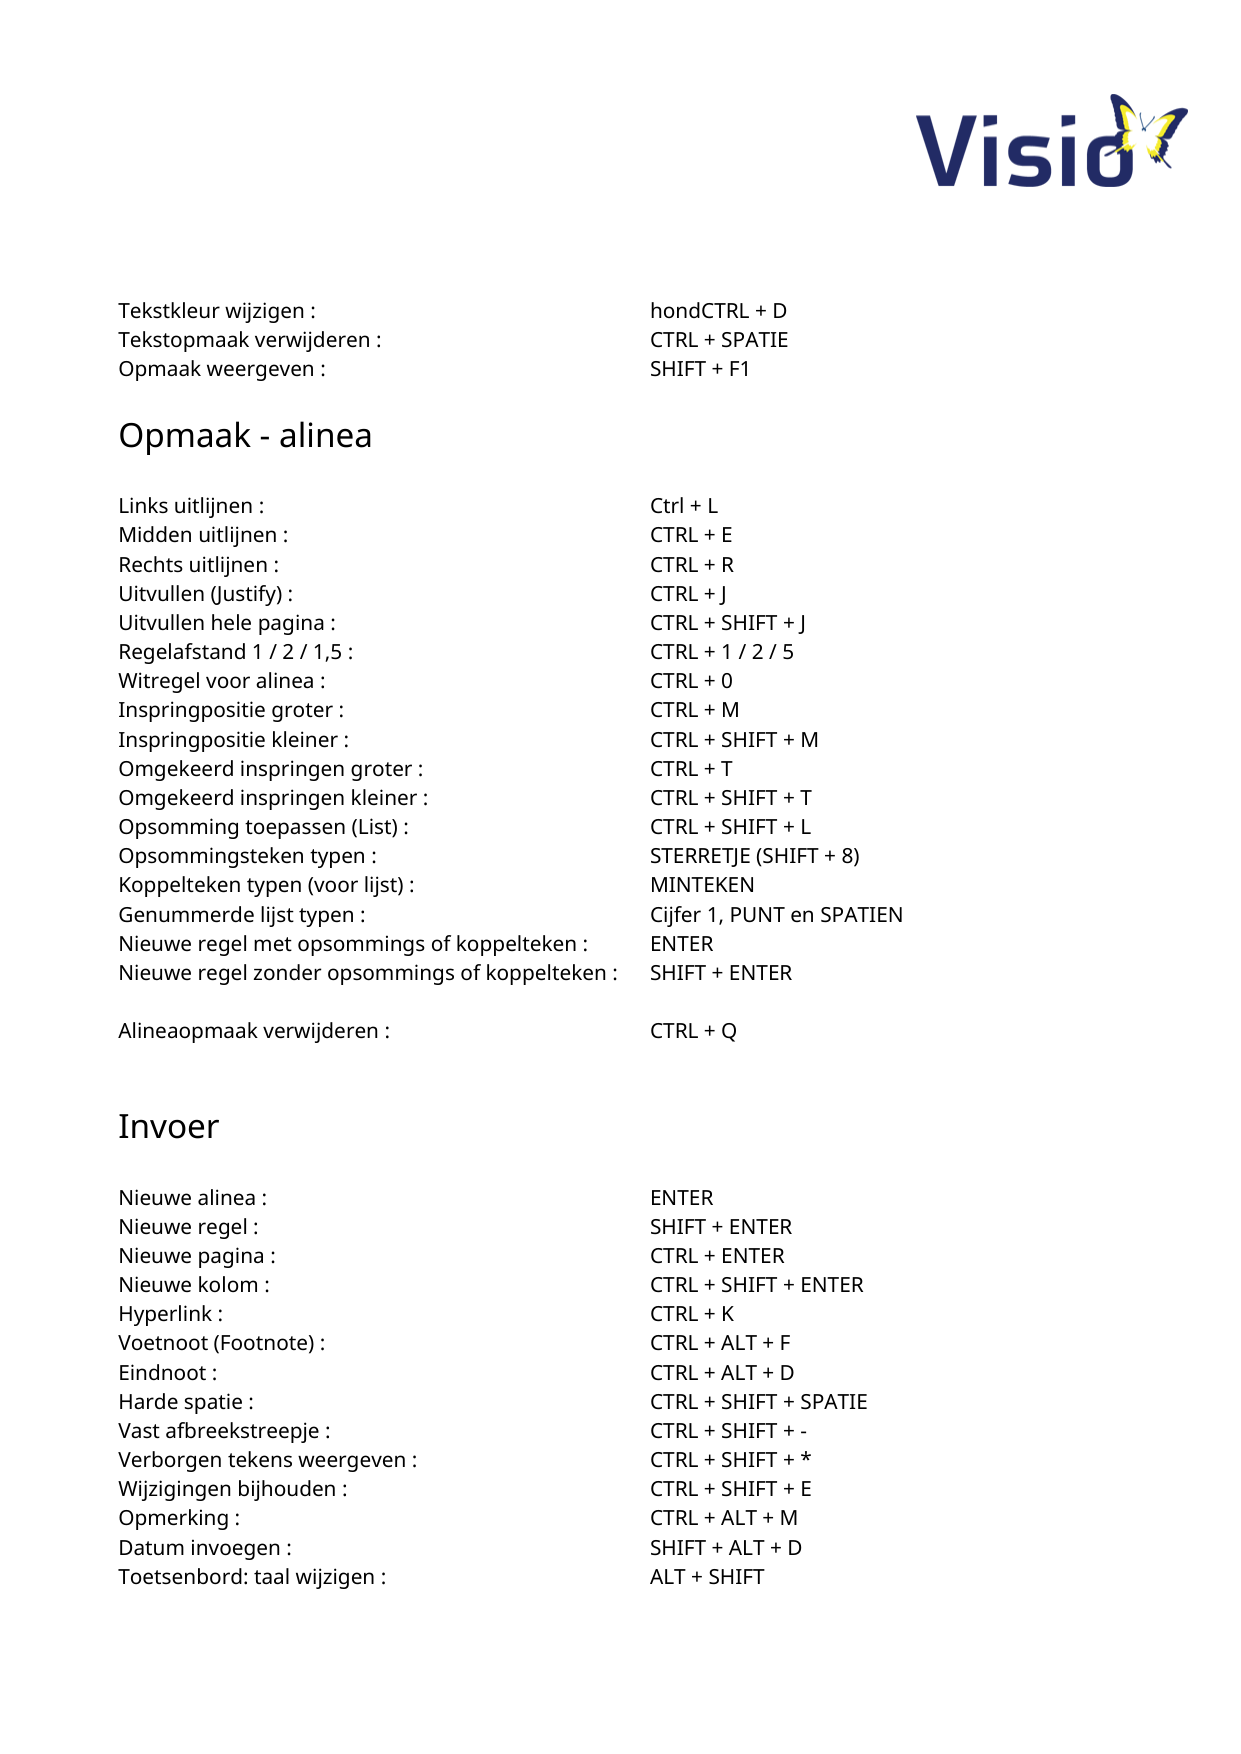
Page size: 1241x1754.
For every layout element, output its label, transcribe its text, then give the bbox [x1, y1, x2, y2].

text Tekstkleur wijzigen : hondCTRL + D [118, 295, 1048, 324]
text Omgekeerd inspringen kleiner : CTRL + SHIFT + T [118, 782, 1048, 812]
text Voetnoot (Footnote) : CTRL + ALT + F [118, 1328, 1048, 1357]
text Nieuwe regel zonder opsommings of koppelteken : SHIFT + ENTER [118, 957, 1048, 987]
text Regelafstand 1 / 2 / 1,5 : CTRL + 1 / 2 / 5 [118, 637, 1048, 666]
text Uitvullen hele pagina : CTRL + SHIFT + J [118, 607, 1048, 637]
text Inspringpositie groter : CTRL + M [118, 695, 1048, 724]
text Wijzigingen bijhouden : CTRL + SHIFT + E [118, 1474, 1048, 1503]
text Harde spatie : CTRL + SHIFT + SPATIE [118, 1386, 1048, 1415]
text Nieuwe pagina : CTRL + ENTER [118, 1240, 1048, 1269]
text Opsomming toepassen (List) : CTRL + SHIFT + L [118, 812, 1048, 841]
text Tekstopmaak verwijderen : CTRL + SPATIE [118, 324, 1048, 354]
text Nieuwe regel : SHIFT + ENTER [118, 1211, 1048, 1240]
picture [904, 89, 1199, 190]
text Rechts uitlijnen : CTRL + R [118, 549, 1048, 578]
subtitle Invoer [118, 1103, 1048, 1149]
text Toetsenbord: taal wijzigen : ALT + SHIFT [118, 1561, 1048, 1590]
text Hyperlink : CTRL + K [118, 1299, 1048, 1328]
text Alineaopmaak verwijderen : CTRL + Q [118, 1016, 1048, 1045]
text Koppelteken typen (voor lijst) : MINTEKEN [118, 870, 1048, 899]
text Verborgen tekens weergeven : CTRL + SHIFT + * [118, 1444, 1048, 1474]
text Midden uitlijnen : CTRL + E [118, 520, 1048, 549]
text Opmaak weergeven : SHIFT + F1 [118, 354, 1048, 383]
text Omgekeerd inspringen groter : CTRL + T [118, 753, 1048, 782]
subtitle Opmaak - alinea [118, 412, 1048, 457]
text Datum invoegen : SHIFT + ALT + D [118, 1532, 1048, 1561]
text Inspringpositie kleiner : CTRL + SHIFT + M [118, 724, 1048, 753]
text Genummerde lijst typen : Cijfer 1, PUNT en SPATIEN [118, 899, 1048, 928]
text Uitvullen (Justify) : CTRL + J [118, 578, 1048, 607]
text Opmerking : CTRL + ALT + M [118, 1503, 1048, 1532]
text Links uitlijnen : Ctrl + L [118, 491, 1048, 520]
text Nieuwe alinea : ENTER [118, 1182, 1048, 1211]
text Vast afbreekstreepje : CTRL + SHIFT + - [118, 1415, 1048, 1444]
text Eindnoot : CTRL + ALT + D [118, 1357, 1048, 1386]
text Witregel voor alinea : CTRL + 0 [118, 666, 1048, 695]
text Nieuwe kolom : CTRL + SHIFT + ENTER [118, 1269, 1048, 1299]
text Opsommingsteken typen : STERRETJE (SHIFT + 8) [118, 841, 1048, 870]
text Nieuwe regel met opsommings of koppelteken : ENTER [118, 928, 1048, 957]
